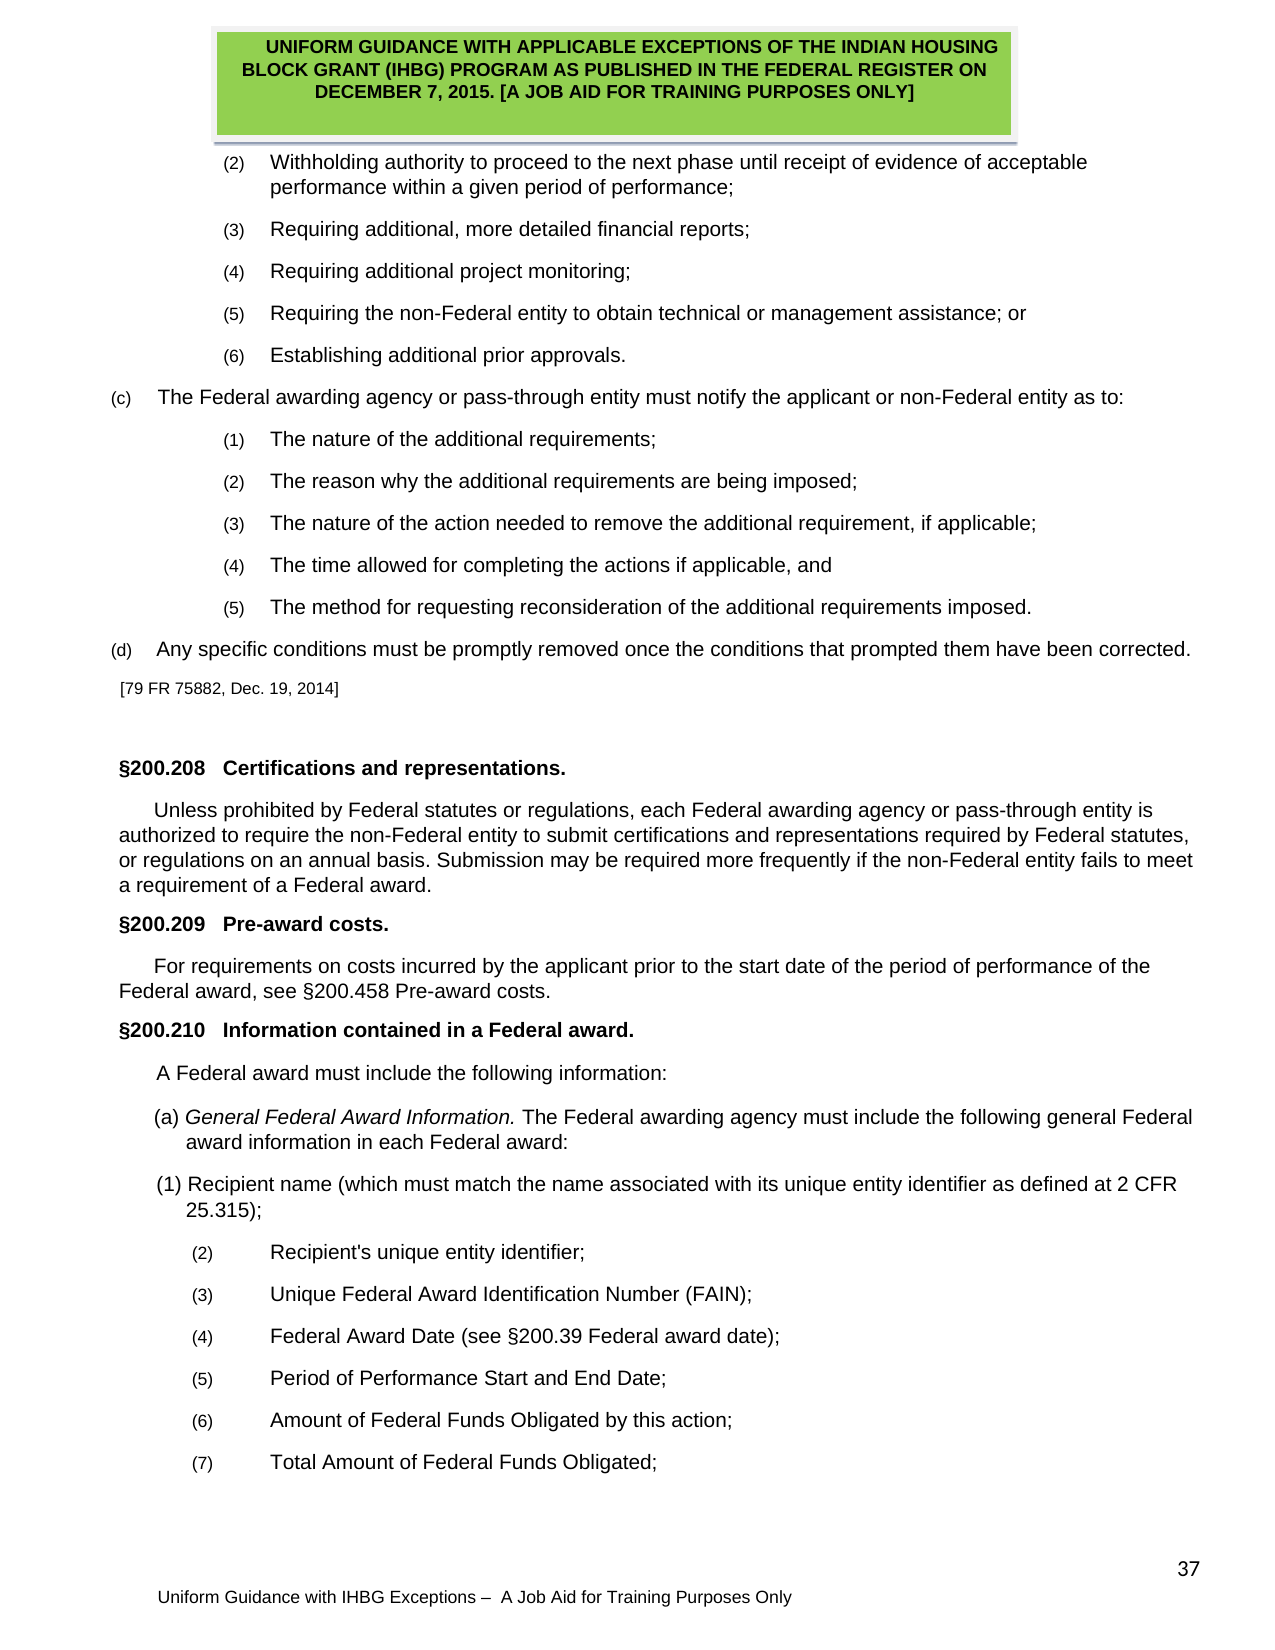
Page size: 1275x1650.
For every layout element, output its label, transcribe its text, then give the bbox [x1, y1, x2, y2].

list Federal Award Date (see §200.39 Federal award date); [156, 1323, 1195, 1347]
text 25.315); [186, 1198, 1195, 1222]
text §200.210 Information contained in a Federal award. [118, 1018, 1178, 1042]
list The nature of the additional requirements; [183, 427, 1195, 451]
list Requiring additional, more detailed financial reports; [156, 217, 1195, 241]
list Any specific conditions must be promptly removed once the conditions that prompted them have been corrected. [111, 637, 1195, 661]
text A Federal award must include the following information: [156, 1061, 1195, 1085]
list Requiring the non-Federal entity to obtain technical or management assistance; or [156, 301, 1195, 325]
text Unless prohibited by Federal statutes or regulations, each Federal awarding agency or pass-through entity is authorized to require the non-Federal entity to submit certifications and representations required by Federal statutes, or regulations on an annual basis. Submission may be required more frequently if the non-Federal entity fails to meet a requirement of a Federal award. [118, 798, 1195, 897]
list Period of Performance Start and End Date; [156, 1366, 1195, 1389]
text §200.209 Pre-award costs. [118, 912, 1178, 936]
list Amount of Federal Funds Obligated by this action; [156, 1407, 1195, 1431]
list FR 75882, Dec. 19, 2014] [120, 679, 1197, 698]
list The Federal awarding agency or pass-through entity must notify the applicant or non-Federal entity as to: [111, 385, 1195, 409]
list The nature of the action needed to remove the additional requirement, if applicable; [183, 511, 1195, 535]
text (1) Recipient name (which must match the name associated with its unique entity identifier as defined at 2 CFR [156, 1172, 1195, 1196]
list The method for requesting reconsideration of the additional requirements imposed. [183, 595, 1195, 619]
list The reason why the additional requirements are being imposed; [183, 469, 1195, 493]
list The time allowed for completing the actions if applicable, and [183, 553, 1195, 577]
list Withholding authority to proceed to the next phase until receipt of evidence of acceptable performance within a given period of performance; [223, 150, 1195, 199]
list Requiring additional project monitoring; [156, 259, 1195, 283]
list Unique Federal Award Identification Number (FAIN); [156, 1282, 1195, 1306]
text For requirements on costs incurred by the applicant prior to the start date of the period of performance of the Federal award, see §200.458 Pre-award costs. [118, 954, 1195, 1003]
text (a) General Federal Award Information. The Federal awarding agency must include the following general Federal award information in each Federal award: [154, 1105, 1195, 1154]
text §200.208 Certifications and representations. [118, 755, 1178, 779]
list Establishing additional prior approvals. [156, 343, 1195, 367]
list Total Amount of Federal Funds Obligated; [156, 1449, 1195, 1473]
list Recipient's unique entity identifier; [156, 1239, 1195, 1263]
